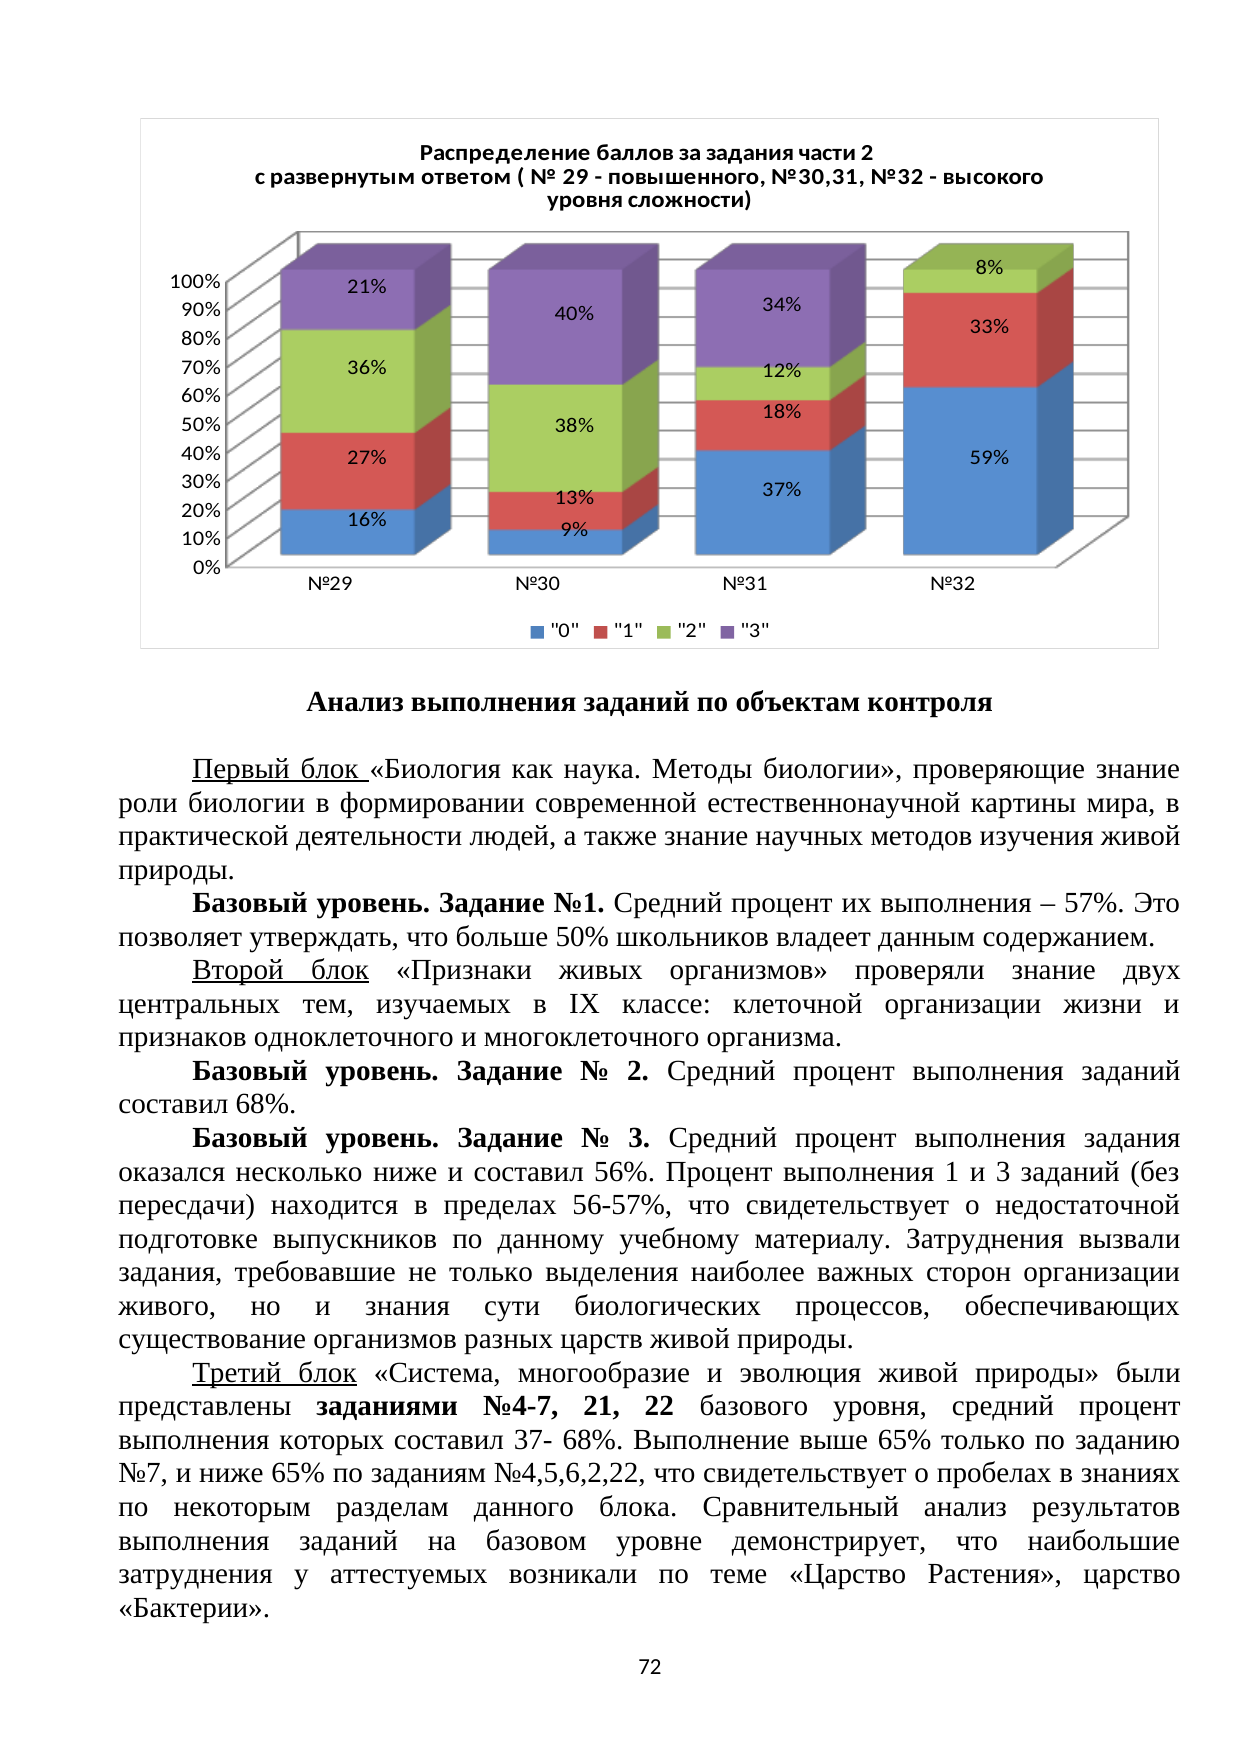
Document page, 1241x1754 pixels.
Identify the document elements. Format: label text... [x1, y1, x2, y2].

text Второй блок «Признаки живых организмов» проверяли знание двух центральных тем, изучаемых в IX классе: клеточной организации жизни и признаков одноклеточного и многоклеточного организма. [118, 952, 1181, 1053]
text Третий блок «Система, многообразие и эволюция живой природы» были представлены заданиями №4-7, 21, 22 базового уровня, средний процент выполнения которых составил 37- 68%. Выполнение выше 65% только по заданию №7, и ниже 65% по заданиям №4,5,6,2,22, что свидетельствует о пробелах в знаниях по некоторым разделам данного блока. Сравнительный анализ результатов выполнения заданий на базовом уровне демонстрирует, что наибольшие затруднения у аттестуемых возникали по теме «Царство Растения», царство «Бактерии». [118, 1355, 1181, 1623]
text Базовый уровень. Задание № 2. Средний процент выполнения заданий составил 68%. [118, 1053, 1181, 1120]
text Первый блок «Биология как наука. Методы биологии», проверяющие знание роли биологии в формировании современной естественнонаучной картины мира, в практической деятельности людей, а также знание научных методов изучения живой природы. [118, 751, 1181, 885]
text Базовый уровень. Задание № 3. Средний процент выполнения задания оказался несколько ниже и составил 56%. Процент выполнения 1 и 3 заданий (без пересдачи) находится в пределах 56-57%, что свидетельствует о недостаточной подготовке выпускников по данному учебному материалу. Затруднения вызвали задания, требовавшие не только выделения наиболее важных сторон организации живого, но и знания сути биологических процессов, обеспечивающих существование организмов разных царств живой природы. [118, 1120, 1181, 1355]
text Анализ выполнения заданий по объектам контроля [118, 684, 1181, 718]
text Базовый уровень. Задание №1. Средний процент их выполнения – 57%. Это позволяет утверждать, что больше 50% школьников владеет данным содержанием. [118, 885, 1181, 952]
